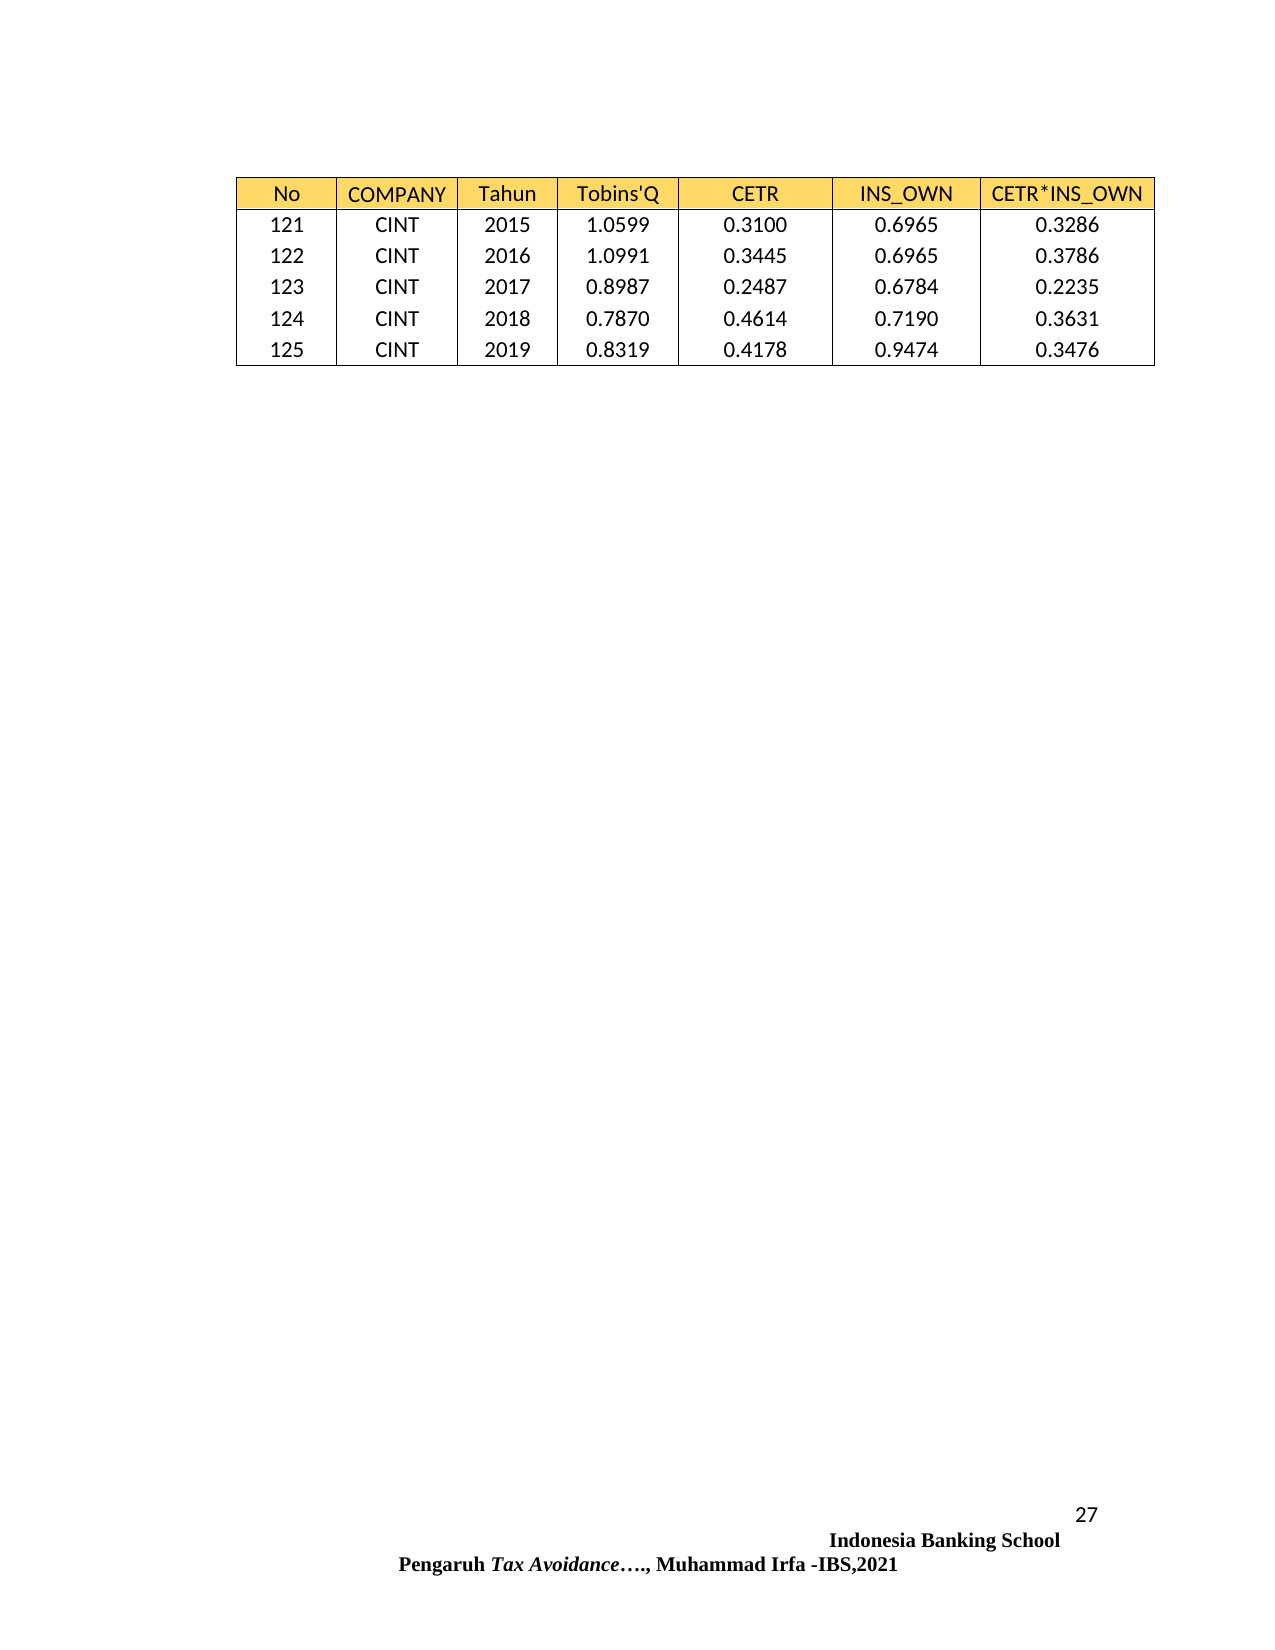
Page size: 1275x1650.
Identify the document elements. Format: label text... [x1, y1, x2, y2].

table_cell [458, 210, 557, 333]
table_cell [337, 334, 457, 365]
table_header Tahun [458, 178, 557, 208]
table_header INS_OWN [833, 178, 980, 208]
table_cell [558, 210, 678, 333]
table_header No [237, 178, 336, 208]
table_header CETR*INS_OWN [981, 178, 1154, 208]
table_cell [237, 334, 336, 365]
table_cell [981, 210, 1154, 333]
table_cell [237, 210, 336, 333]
table_header Tobins'Q [558, 178, 678, 208]
table_header CETR [679, 178, 832, 208]
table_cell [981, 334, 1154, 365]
table_header COMPANY [337, 178, 457, 208]
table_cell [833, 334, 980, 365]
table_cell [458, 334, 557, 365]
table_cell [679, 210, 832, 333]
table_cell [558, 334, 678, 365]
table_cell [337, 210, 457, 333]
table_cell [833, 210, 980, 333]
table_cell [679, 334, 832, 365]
